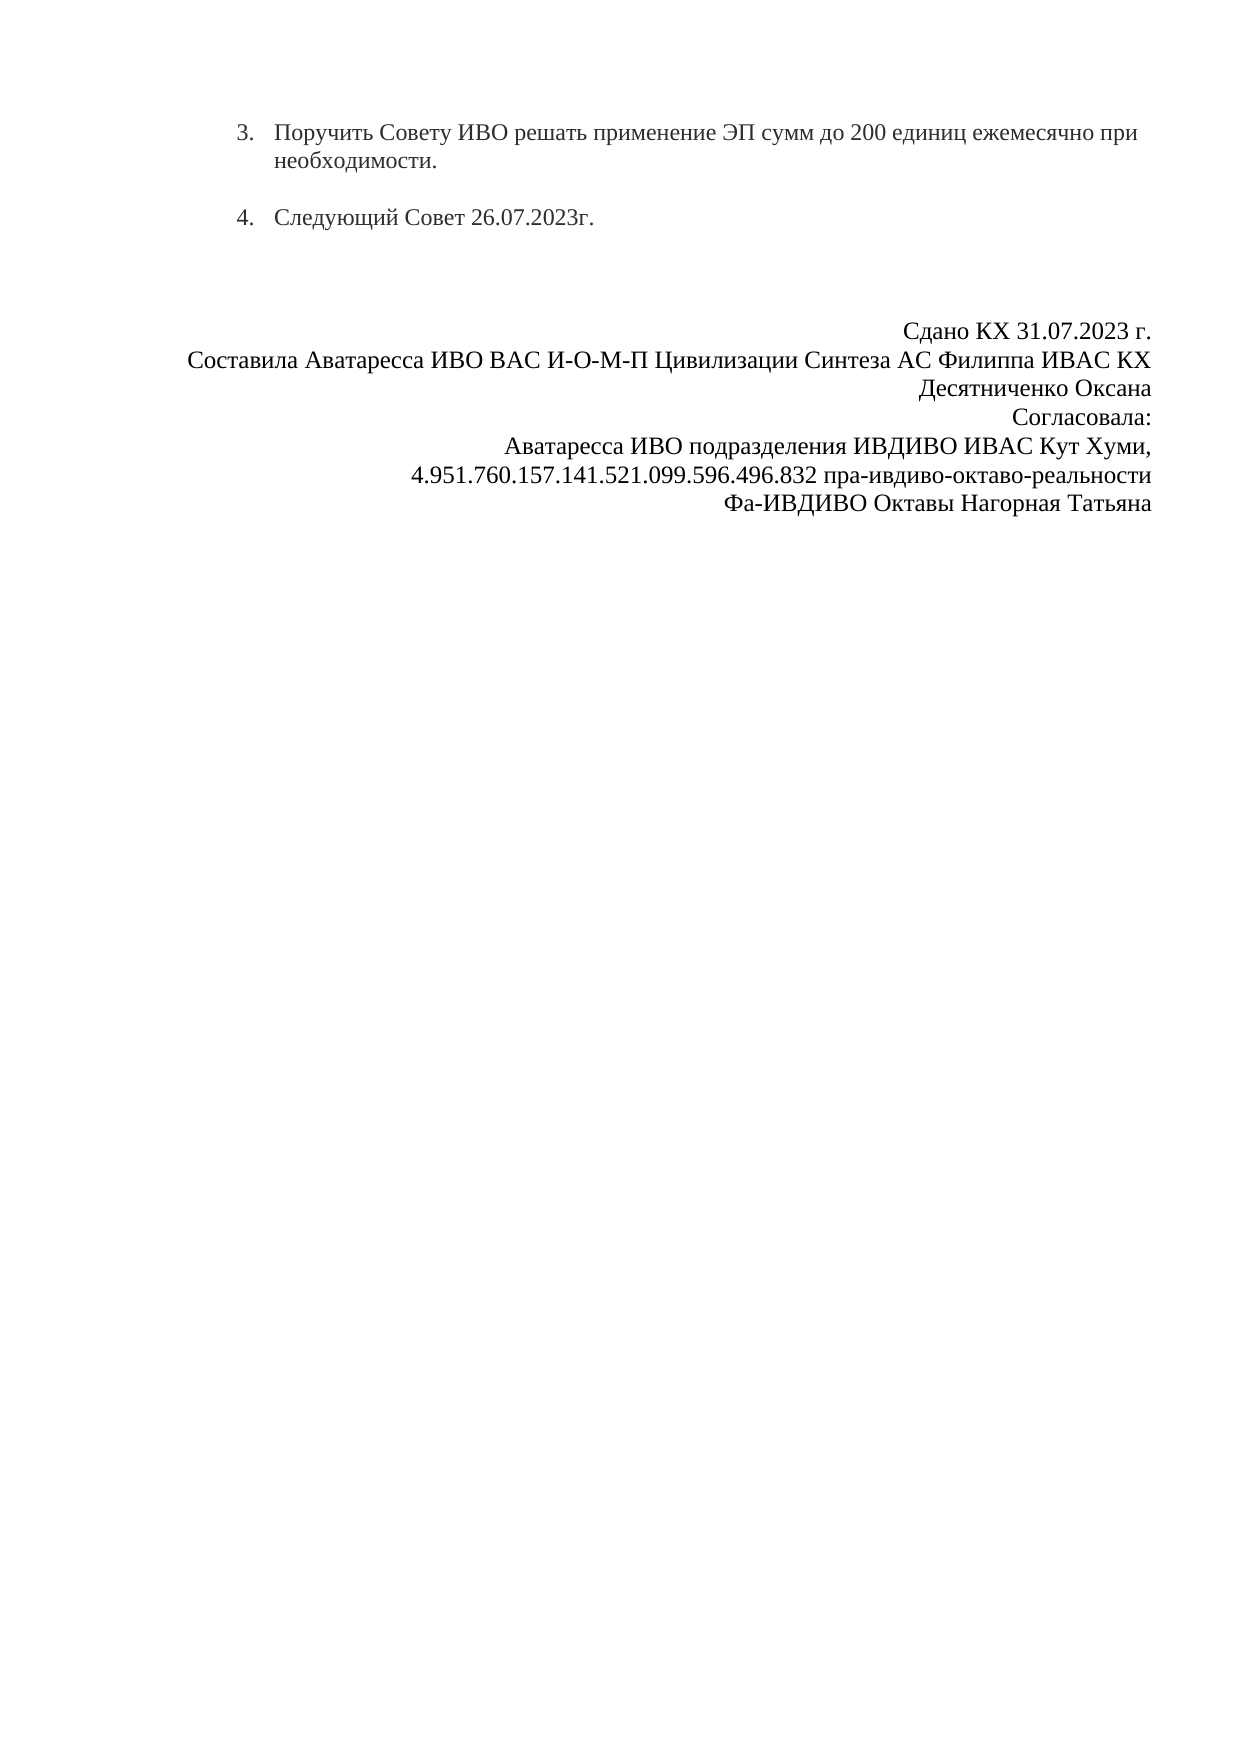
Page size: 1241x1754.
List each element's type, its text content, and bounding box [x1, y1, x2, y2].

text Составила Аватаресса ИВО ВАС И-О-М-П Цивилизации Синтеза АС Филиппа ИВАС КХ Десятниченко Оксана [177, 345, 1152, 402]
text Фа-ИВДИВО Октавы Нагорная Татьяна [177, 488, 1152, 517]
text Сдано КХ 31.07.2023 г. [177, 316, 1152, 345]
text Аватаресса ИВО подразделения ИВДИВО ИВАС Кут Хуми, 4.951.760.157.141.521.099.596.496.832 пра-ивдиво-октаво-реальности [177, 431, 1152, 488]
list Следующий Совет 26.07.2023г. [236, 202, 1152, 230]
text Согласовала: [177, 402, 1152, 431]
list Поручить Совету ИВО решать применение ЭП сумм до 200 единиц ежемесячно при необходимости. [236, 118, 1152, 173]
